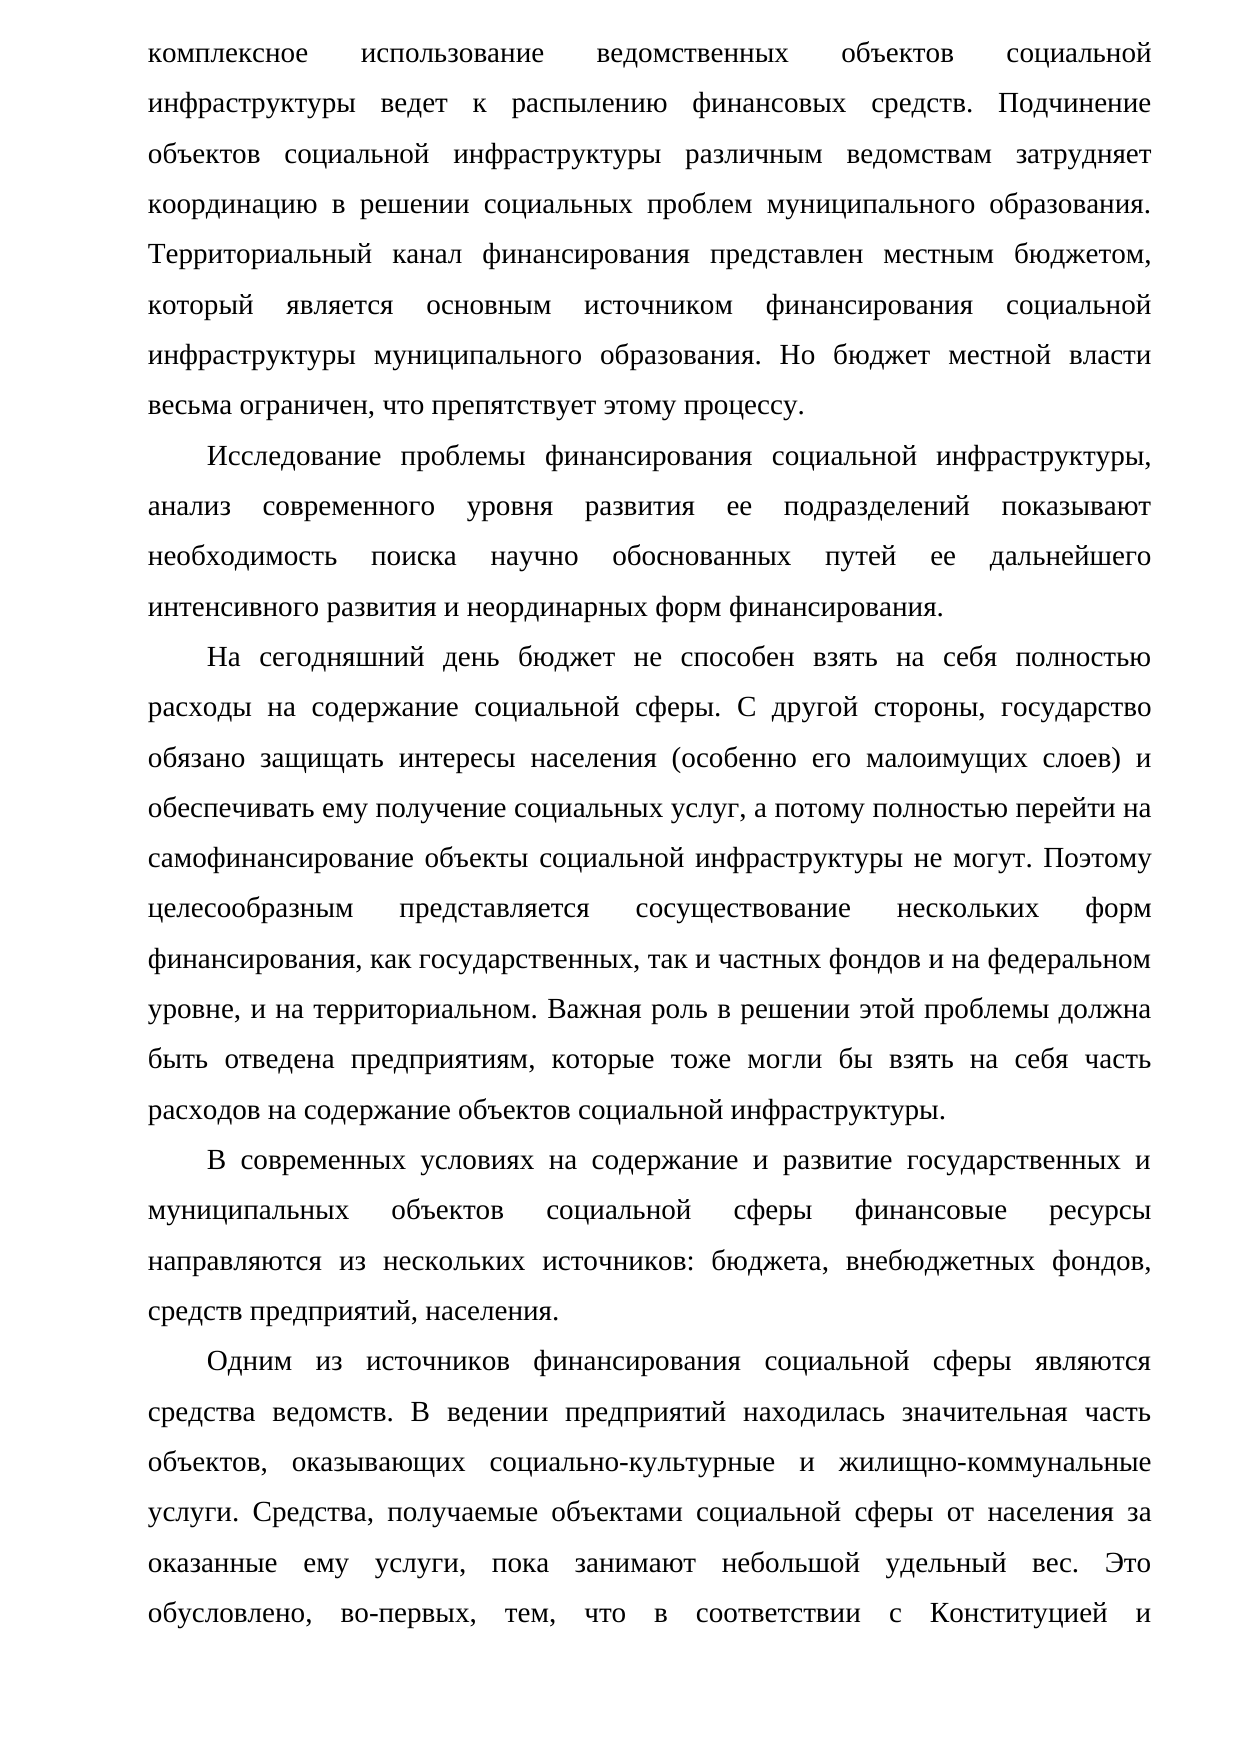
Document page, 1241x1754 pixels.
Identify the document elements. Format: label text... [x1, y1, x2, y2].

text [148, 35, 1152, 421]
text Исследование проблемы финансирования социальной инфраструктуры, анализ современного уровня развития ее подразделений показывают необходимость поиска научно обоснованных путей ее дальнейшего интенсивного развития и неординарных форм финансирования. [148, 438, 1152, 622]
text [148, 1343, 1152, 1628]
text На сегодняшний день бюджет не способен взять на себя полностью расходы на содержание социальной сферы. С другой стороны, государство обязано защищать интересы населения (особенно его малоимущих слоев) и обеспечивать ему получение социальных услуг, а потому полностью перейти на самофинансирование объекты социальной инфраструктуры не могут. Поэтому целесообразным представляется сосуществование нескольких форм финансирования, как государственных, так и частных фондов и на федеральном уровне, и на территориальном. Важная роль в решении этой проблемы должна быть отведена предприятиям, которые тоже могли бы взять на себя часть расходов на содержание объектов социальной инфраструктуры. [148, 639, 1152, 1125]
text В современных условиях на содержание и развитие государственных и муниципальных объектов социальной сферы финансовые ресурсы направляются из нескольких источников: бюджета, внебюджетных фондов, средств предприятий, населения. [148, 1142, 1152, 1327]
